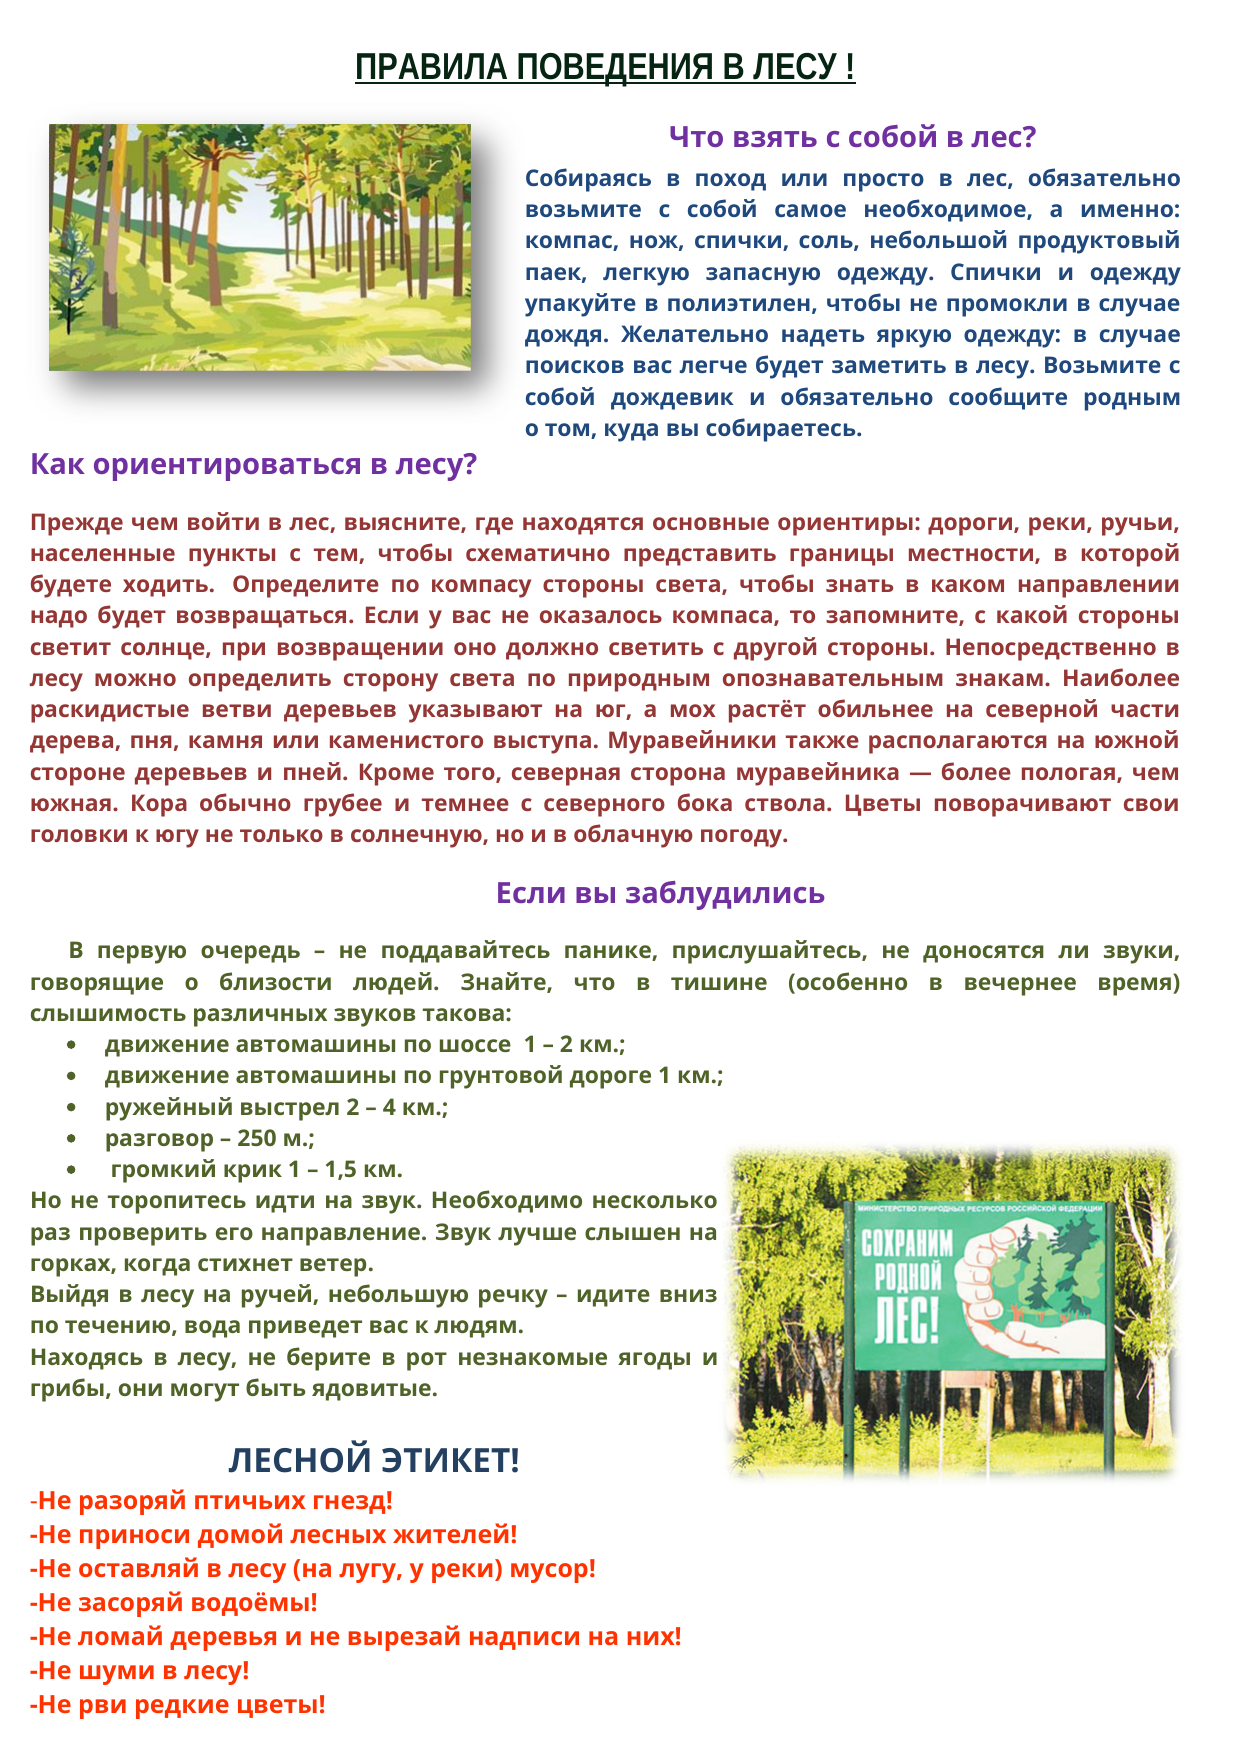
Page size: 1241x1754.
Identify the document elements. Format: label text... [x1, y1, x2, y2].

text Выйдя в лесу на ручей, небольшую речку – идите вниз по течению, вода приведет вас к людям. [29, 1278, 1181, 1341]
text -Не шуми в лесу! [29, 1653, 1181, 1687]
text ПРАВИЛА ПОВЕДЕНИЯ В ЛЕСУ ! [29, 44, 1181, 87]
text В первую очередь – не поддавайтесь панике, прислушайтесь, не доносятся ли звуки, говорящие о близости людей. Знайте, что в тишине (особенно в вечернее время) слышимость различных звуков такова: [29, 934, 1181, 1028]
list движение автомашины по шоссе 1 – .; [67, 1028, 1181, 1059]
picture [26, 103, 525, 423]
text Прежде чем войти в лес, выясните, где находятся основные ориентиры: дороги, реки, ручьи, населенные пункты с тем, чтобы схематично представить границы местности, в которой будете ходить. Определите по компасу стороны света, чтобы знать в каком направлении надо будет возвращаться. Если у вас не оказалось компаса, то запомните, с какой стороны светит солнце, при возвращении оно должно светить с другой стороны. Непосредственно в лесу можно определить сторону света по природным опознавательным знакам. Наиболее раскидистые ветви деревьев указывают на юг, а мох растёт обильнее на северной части дерева, пня, камня или каменистого выступа. Муравейники также располагаются на южной стороне деревьев и пней. Кроме того, северная сторона муравейника — более пологая, чем южная. Кора обычно грубее и темнее с северного бока ствола. Цветы поворачивают свои головки к югу не только в солнечную, но и в облачную погоду. [29, 506, 1181, 849]
text Если вы заблудились [29, 872, 1181, 912]
picture [718, 1140, 1186, 1486]
text Что взять с собой в лес? [29, 117, 1181, 156]
text -Не приноси домой лесных жителей! [29, 1517, 1181, 1551]
list разговор – .; [67, 1122, 1181, 1153]
text -Не ломай деревья и не вырезай надписи на них! [29, 1619, 1181, 1653]
text -Не засоряй водоёмы! [29, 1585, 1181, 1619]
list ружейный выстрел 2 – .; [67, 1091, 1181, 1122]
list движение автомашины по грунтовой дороге .; [67, 1059, 1181, 1091]
text ЛЕСНОЙ ЭТИКЕТ! [29, 1437, 1181, 1483]
text Как ориентироваться в лесу? [29, 443, 1181, 483]
text -Не рви редкие цветы! [29, 1687, 1181, 1721]
text Находясь в лесу, не берите в рот незнакомые ягоды и грибы, они могут быть ядовитые. [29, 1341, 1181, 1403]
list громкий крик 1 – . [67, 1153, 1181, 1184]
text -Не оставляй в лесу (на лугу, у реки) мусор! [29, 1551, 1181, 1585]
text Но не торопитесь идти на звук. Необходимо несколько раз проверить его направление. Звук лучше слышен на горках, когда стихнет ветер. [29, 1184, 1181, 1278]
text -Не разоряй птичьих гнезд! [29, 1483, 1181, 1517]
